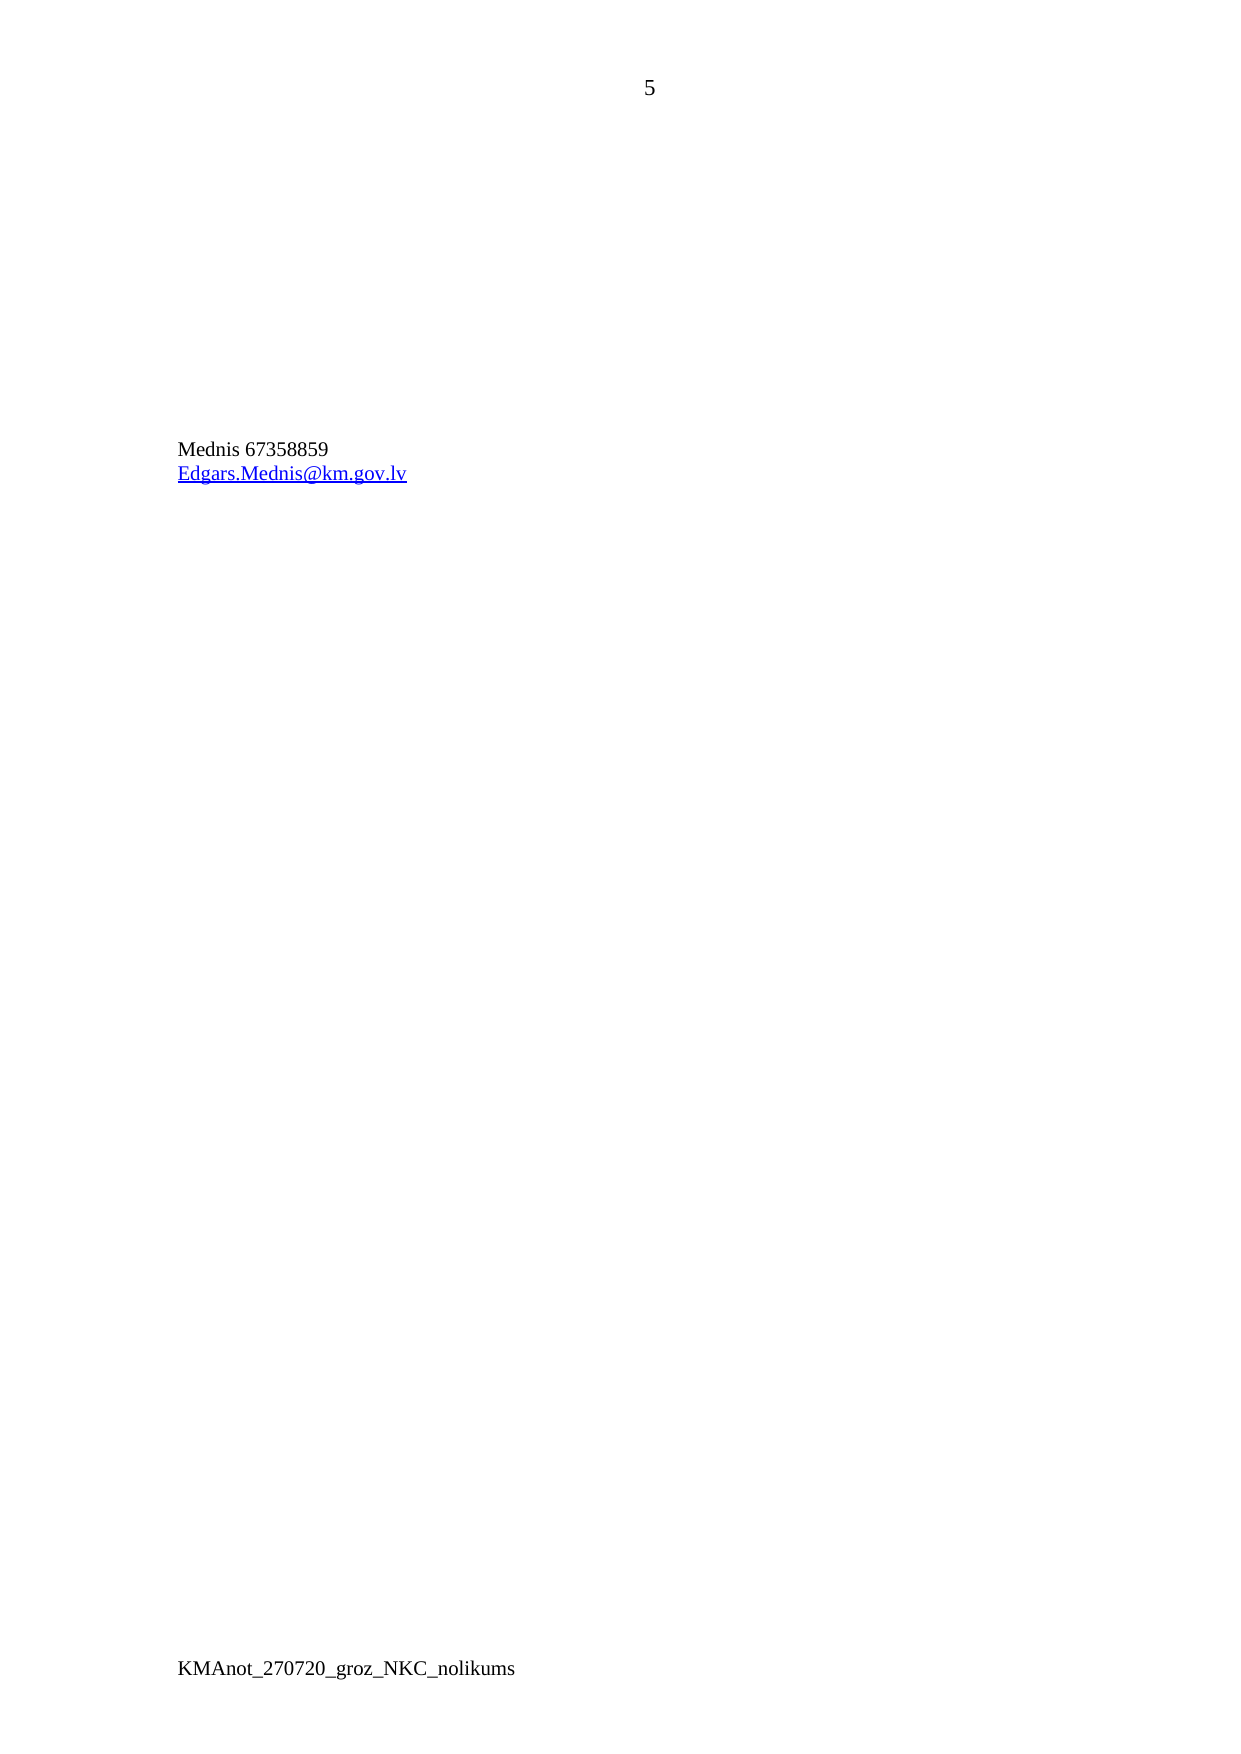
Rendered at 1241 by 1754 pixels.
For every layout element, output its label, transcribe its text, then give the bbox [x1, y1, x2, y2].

text Edgars.Mednis@km.gov.lv [177, 461, 1122, 484]
text Mednis 67358859 [177, 436, 1122, 461]
